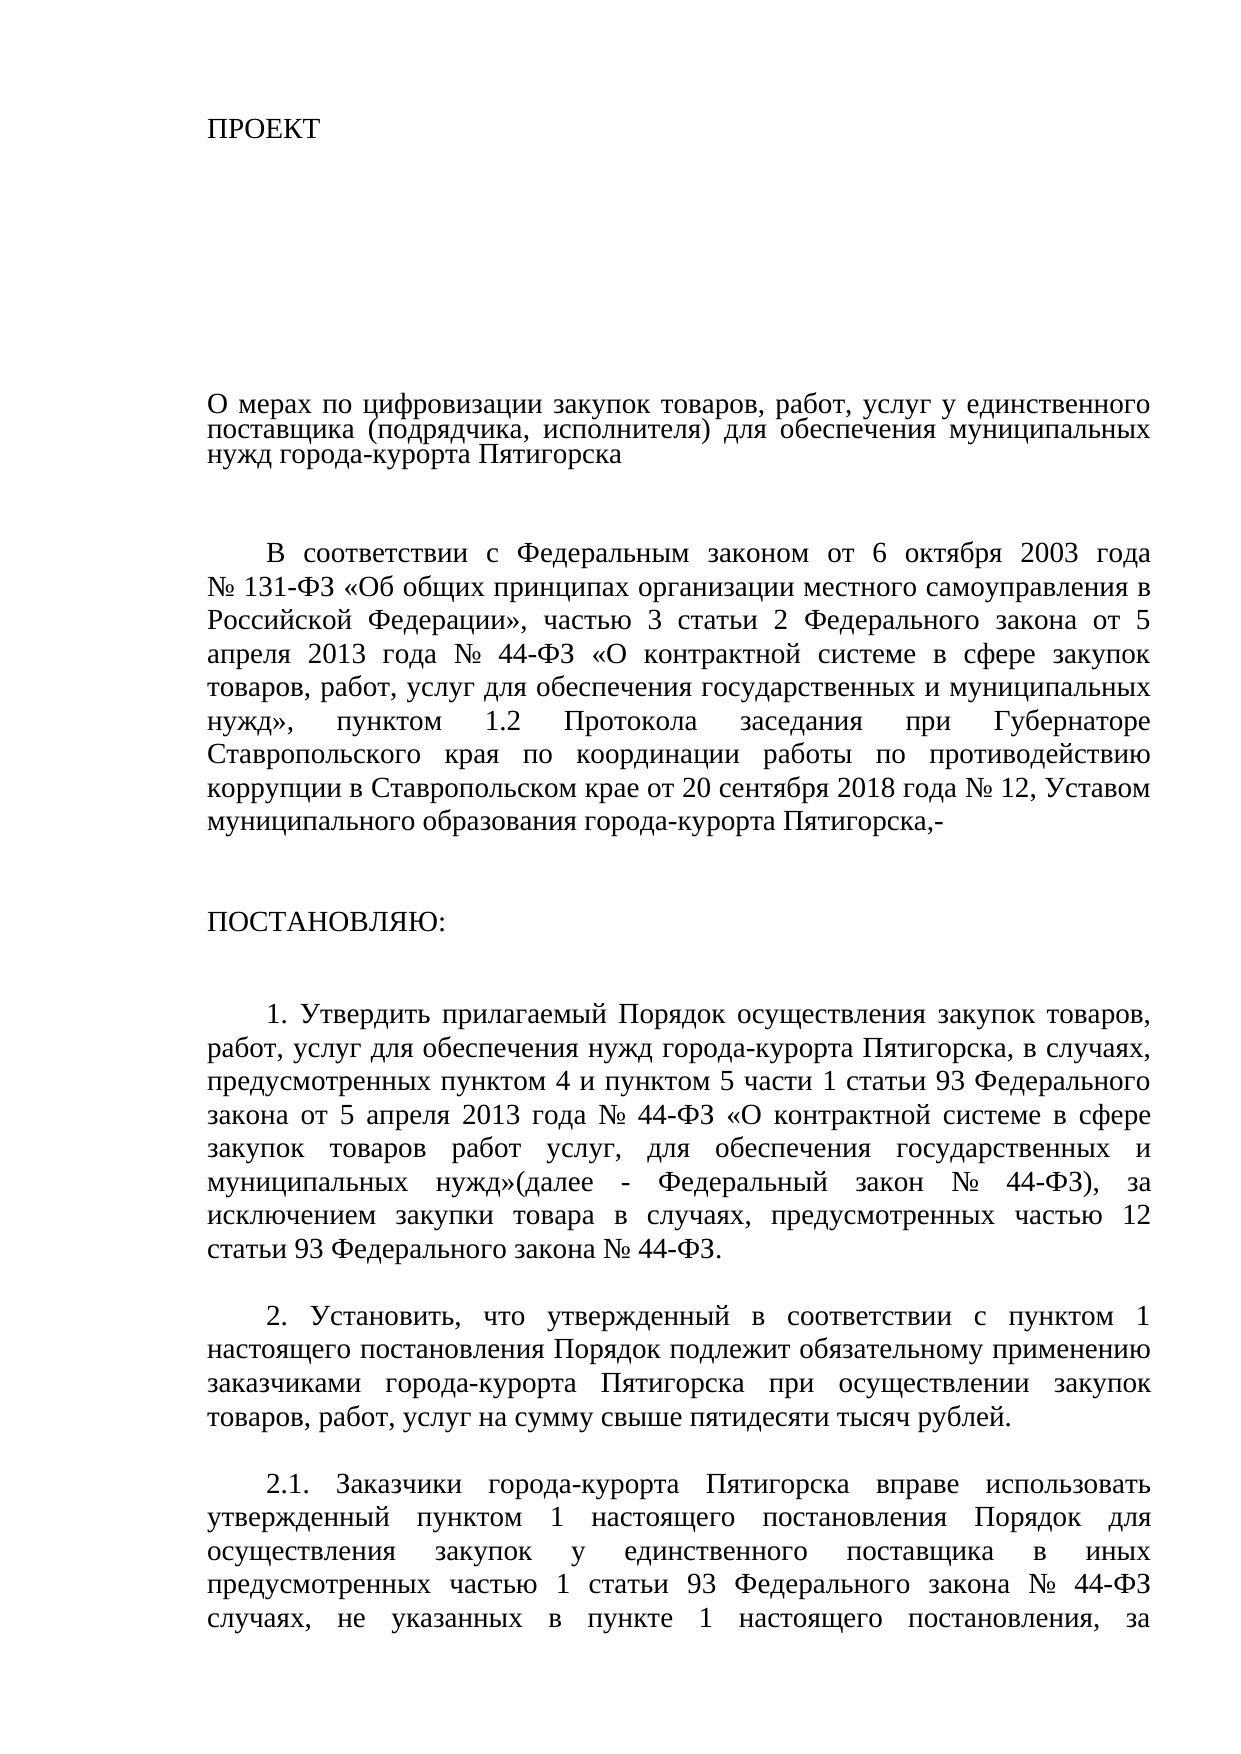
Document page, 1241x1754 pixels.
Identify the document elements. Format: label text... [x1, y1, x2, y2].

text ПОСТАНОВЛЯЮ: [207, 904, 1152, 938]
text О мерах по цифровизации закупок товаров, работ, услуг у единственного поставщика (подрядчика, исполнителя) для обеспечения муниципальных нужд города-курорта Пятигорска [207, 393, 1152, 468]
text В соответствии с Федеральным законом от 6 октября 2003 года № 131-ФЗ «Об общих принципах организации местного самоуправления в Российской Федерации», частью 3 статьи 2 Федерального закона от 5 апреля 2013 года № 44-ФЗ «О контрактной системе в сфере закупок товаров, работ, услуг для обеспечения государственных и муниципальных нужд», пунктом 1.2 Протокола заседания при Губернаторе Ставропольского края по координации работы по противодействию коррупции в Ставропольском крае от 20 сентября 2018 года № 12, Уставом муниципального образования города-курорта Пятигорска,- [207, 535, 1152, 837]
text 1. Утвердить прилагаемый Порядок осуществления закупок товаров, работ, услуг для обеспечения нужд города-курорта Пятигорска, в случаях, предусмотренных пунктом 4 и пунктом 5 части 1 статьи 93 Федерального закона от 5 апреля 2013 года № 44-ФЗ «О контрактной системе в сфере закупок товаров работ услуг, для обеспечения государственных и муниципальных нужд»(далее - Федеральный закон № 44-ФЗ), за исключением закупки товара в случаях, предусмотренных частью 12 статьи 93 Федерального закона № 44-ФЗ. [207, 996, 1152, 1264]
text ПРОЕКТ [207, 118, 1152, 143]
text 2. Установить, что утвержденный в соответствии с пунктом 1 настоящего постановления Порядок подлежит обязательному применению заказчиками города-курорта Пятигорска при осуществлении закупок товаров, работ, услуг на сумму свыше пятидесяти тысяч рублей. [207, 1298, 1152, 1432]
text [207, 1466, 1152, 1633]
